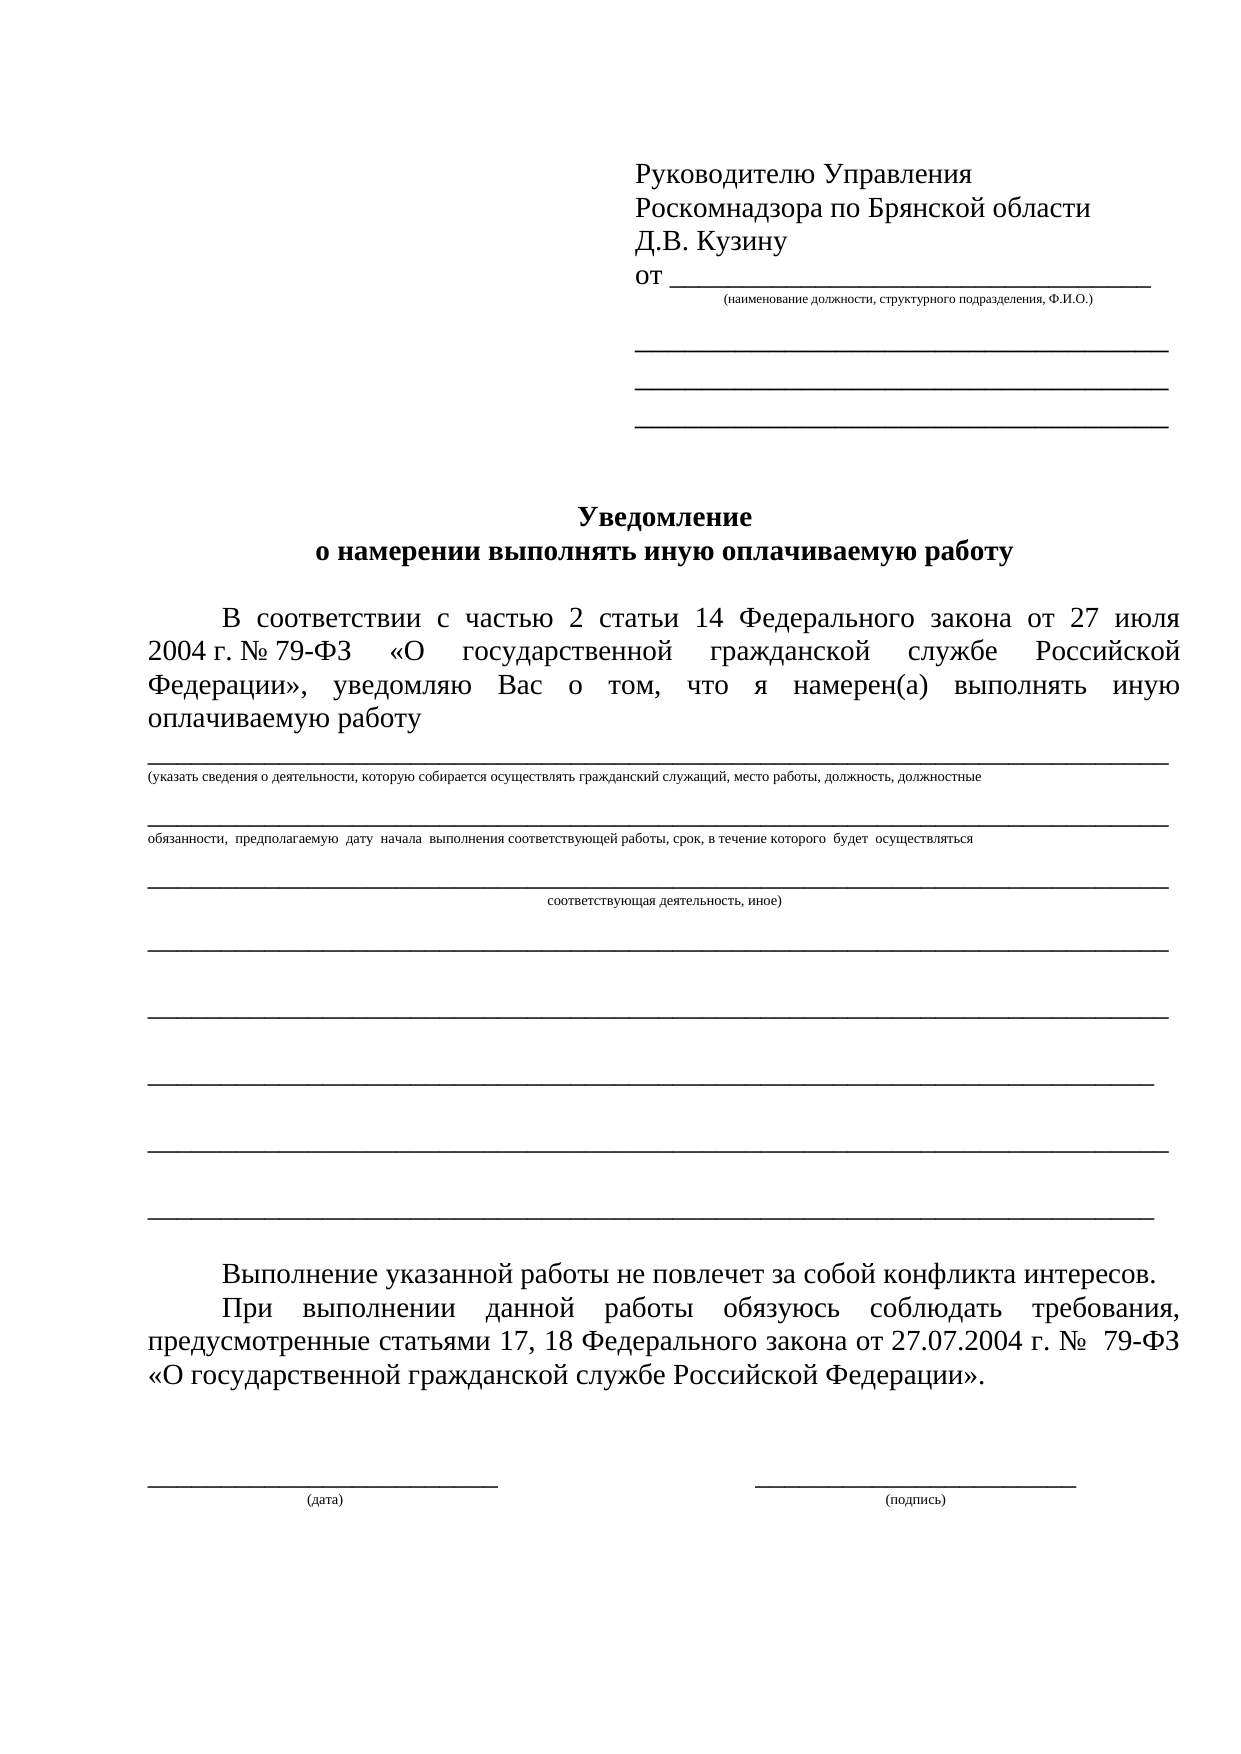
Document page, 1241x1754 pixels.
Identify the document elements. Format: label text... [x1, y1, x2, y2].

text о намерении выполнять иную оплачиваемую работу [148, 533, 1181, 566]
text ______________________________________________________________________ [148, 1122, 1181, 1156]
text Уведомление [148, 499, 1181, 533]
text ______________________________________________________________________ [148, 988, 1181, 1021]
text (дата) (подпись) [148, 1491, 1181, 1520]
text (наименование должности, структурного подразделения, Ф.И.О.) [635, 291, 1181, 317]
text ______________________________________________________________________ [148, 796, 1181, 830]
text Выполнение указанной работы не повлечет за собой конфликта интересов. [148, 1256, 1181, 1290]
text ______________________________________________________________________ [148, 921, 1181, 954]
text (указать сведения о деятельности, которую собирается осуществлять гражданский служащий, место работы, должность, должностные [148, 767, 1181, 796]
text ________________________________ [635, 394, 1181, 432]
text Роскомнадзора по Брянской области [635, 190, 1181, 223]
text В соответствии с частью 2 статьи 14 Федерального закона от 27 июля 2004 г. № 79-ФЗ «О государственной гражданской службе Российской Федерации», уведомляю Вас о том, что я намерен(а) выполнять иную оплачиваемую работу [148, 600, 1181, 734]
text Руководителю Управления [635, 156, 1181, 190]
text _____________________________________________________________________ [148, 1189, 1181, 1223]
text ______________________________________________________________________ [148, 734, 1181, 767]
text ______________________________________________________________________ [148, 858, 1181, 892]
text Д.В. Кузину [635, 223, 1181, 257]
text При выполнении данной работы обязуюсь соблюдать требования, предусмотренные статьями 17, 18 Федерального закона от 27.07.2004 г. № 79-ФЗ «О государственной гражданской службе Российской Федерации». [148, 1290, 1181, 1390]
text ________________________ ______________________ [148, 1457, 1181, 1491]
text ________________________________ [635, 317, 1181, 355]
text _____________________________________________________________________ [148, 1055, 1181, 1088]
text от _________________________________ [635, 257, 1181, 291]
text соответствующая деятельность, иное) [148, 892, 1181, 921]
text обязанности, предполагаемую дату начала выполнения соответствующей работы, срок, в течение которого будет осуществляться [148, 830, 1181, 858]
text ________________________________ [635, 355, 1181, 394]
